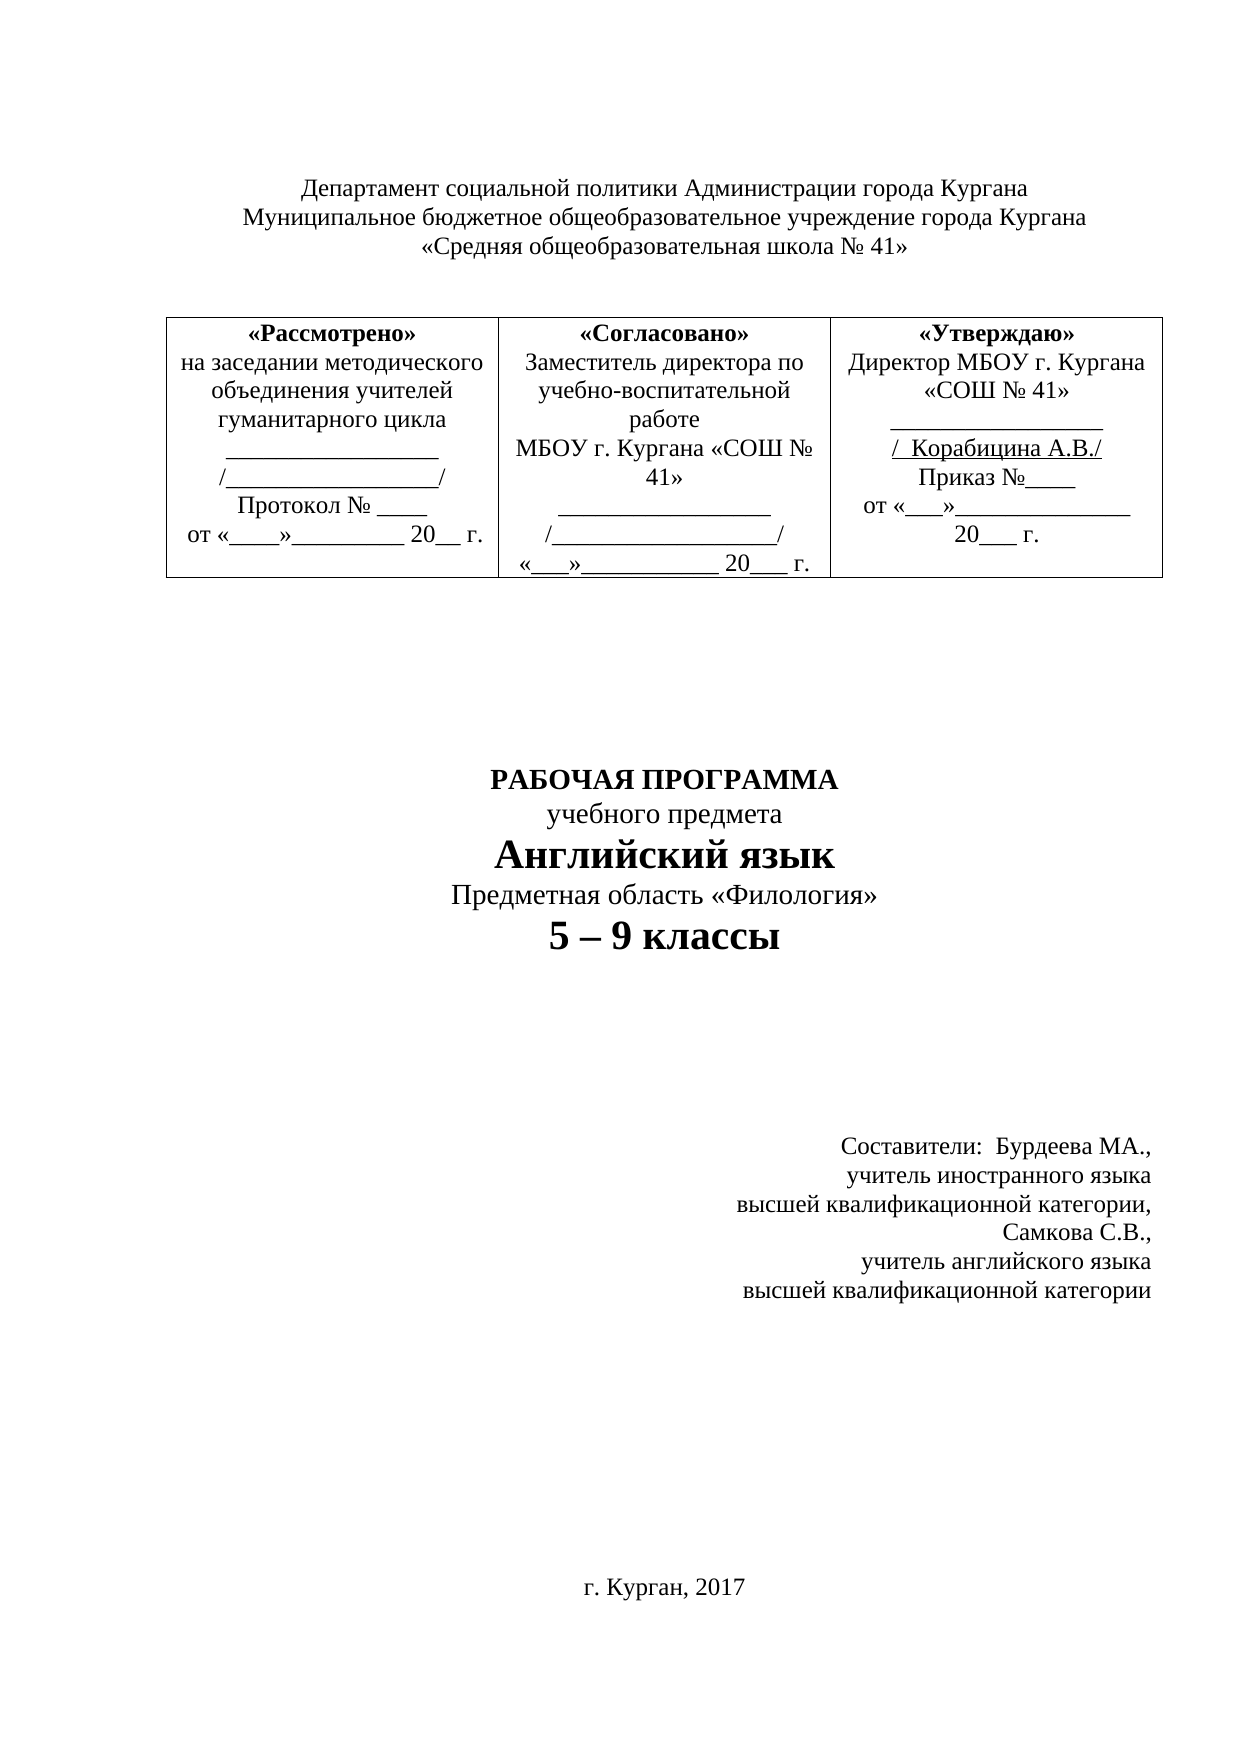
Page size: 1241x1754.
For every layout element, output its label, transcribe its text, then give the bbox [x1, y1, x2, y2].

text Предметная область «Филология» [177, 877, 1152, 911]
text Составители: Бурдеева МА., [177, 1131, 1152, 1160]
table_header «Согласовано» Заместитель директора по учебно-воспитательной работе МБОУ г. Кургана «СОШ № 41» _________________ /__________________/ «___»___________ 20___ г. [499, 318, 830, 577]
text высшей квалификационной категории, [177, 1189, 1152, 1217]
text Английский язык [177, 829, 1152, 877]
text высшей квалификационной категории [177, 1275, 1152, 1304]
text Муниципальное бюджетное общеобразовательное учреждение города Кургана [177, 202, 1152, 231]
table_header «Утверждаю» Директор МБОУ г. Кургана «СОШ № 41» _________________ / Корабицина А.В./ Приказ №____ от «___»______________ 20___ г. [831, 318, 1162, 577]
text Департамент социальной политики Администрации города Кургана [177, 173, 1152, 202]
text РАБОЧАЯ ПРОГРАММА [177, 762, 1152, 796]
text учебного предмета [177, 796, 1152, 829]
text Самкова С.В., [177, 1217, 1152, 1246]
text 5 – 9 классы [177, 911, 1152, 959]
text учитель иностранного языка [177, 1160, 1152, 1189]
table_header «Рассмотрено» на заседании методического объединения учителей гуманитарного цикла _________________ /_________________/ Протокол № ____ от «____»_________ 20__ г. [167, 318, 498, 577]
text «Средняя общеобразовательная школа № 41» [177, 231, 1152, 259]
text г. Курган, 2017 [177, 1572, 1152, 1601]
text учитель английского языка [177, 1246, 1152, 1275]
